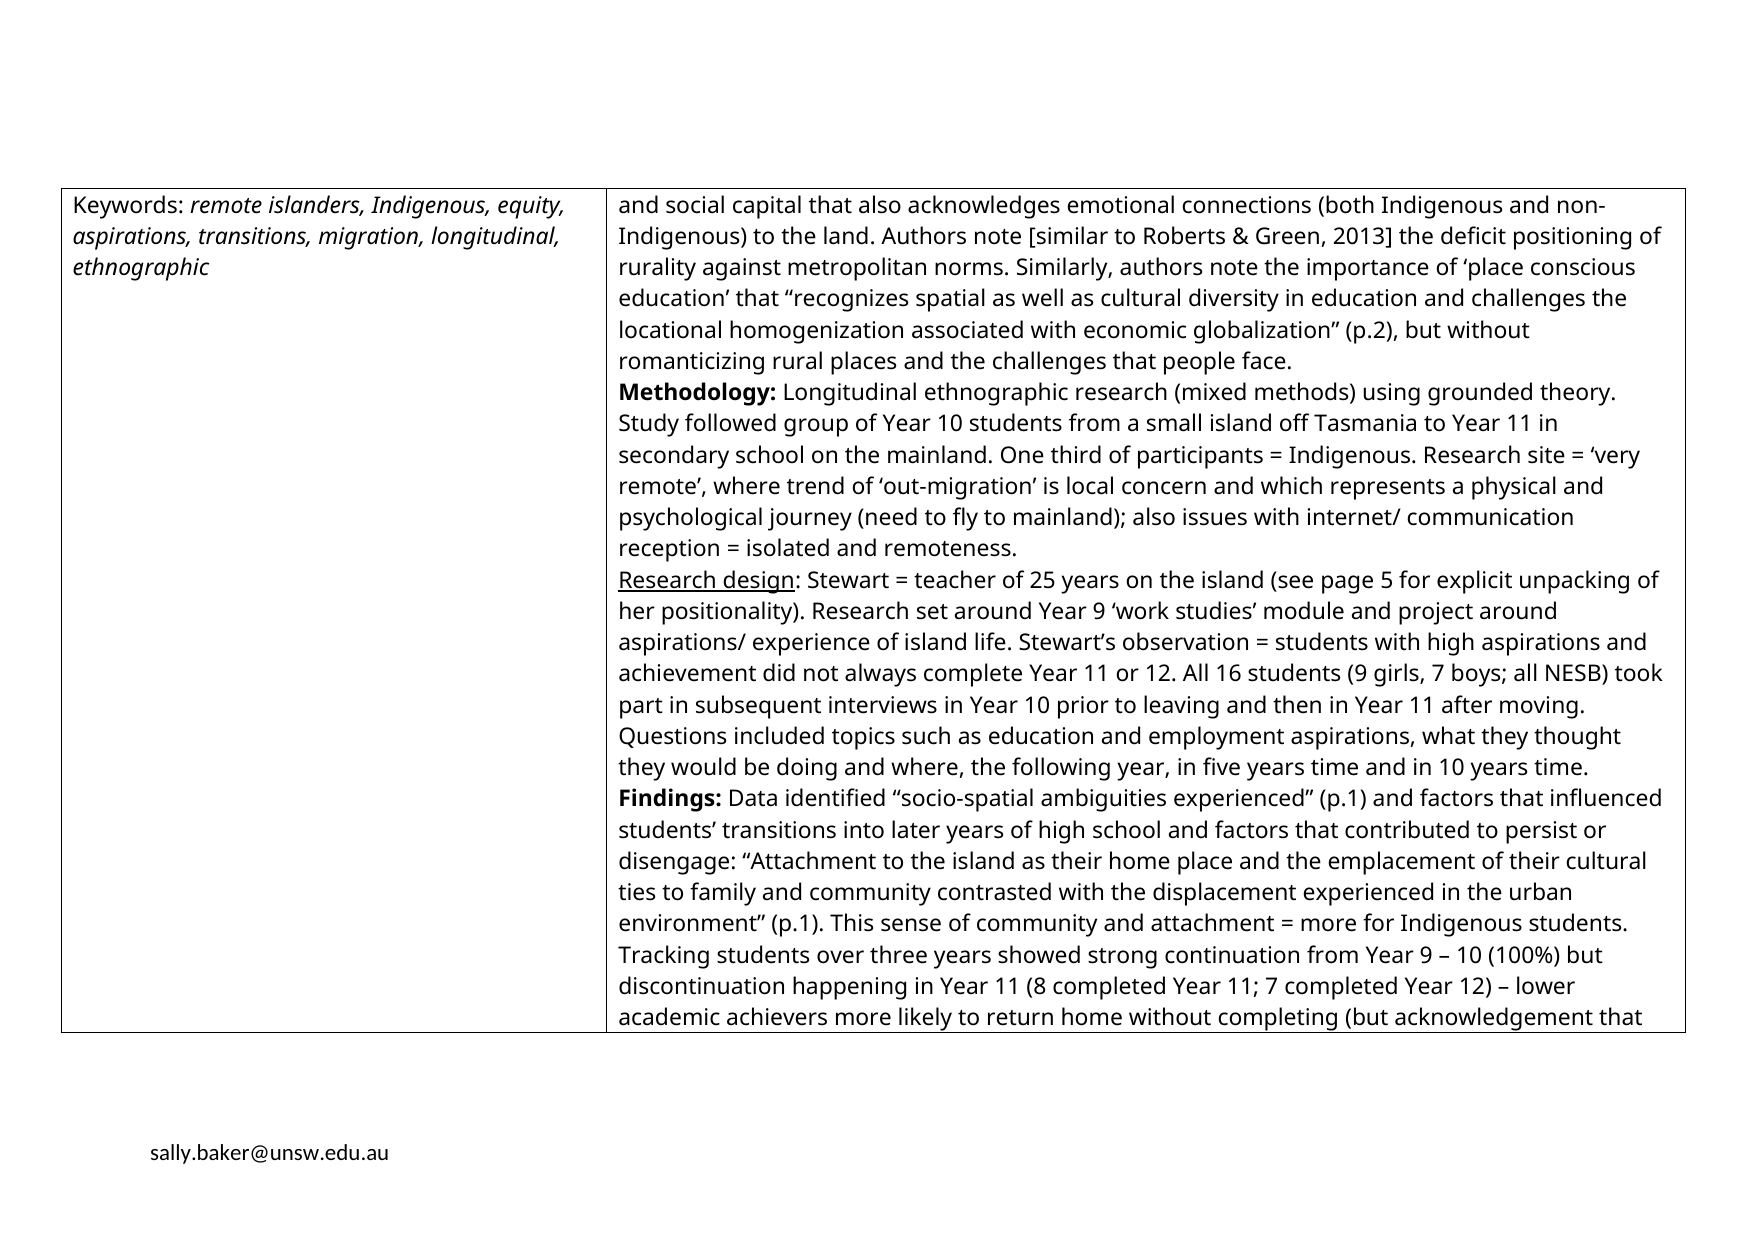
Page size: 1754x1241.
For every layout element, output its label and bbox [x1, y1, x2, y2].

table_cell [62, 189, 606, 1032]
table_cell [607, 189, 1685, 1032]
